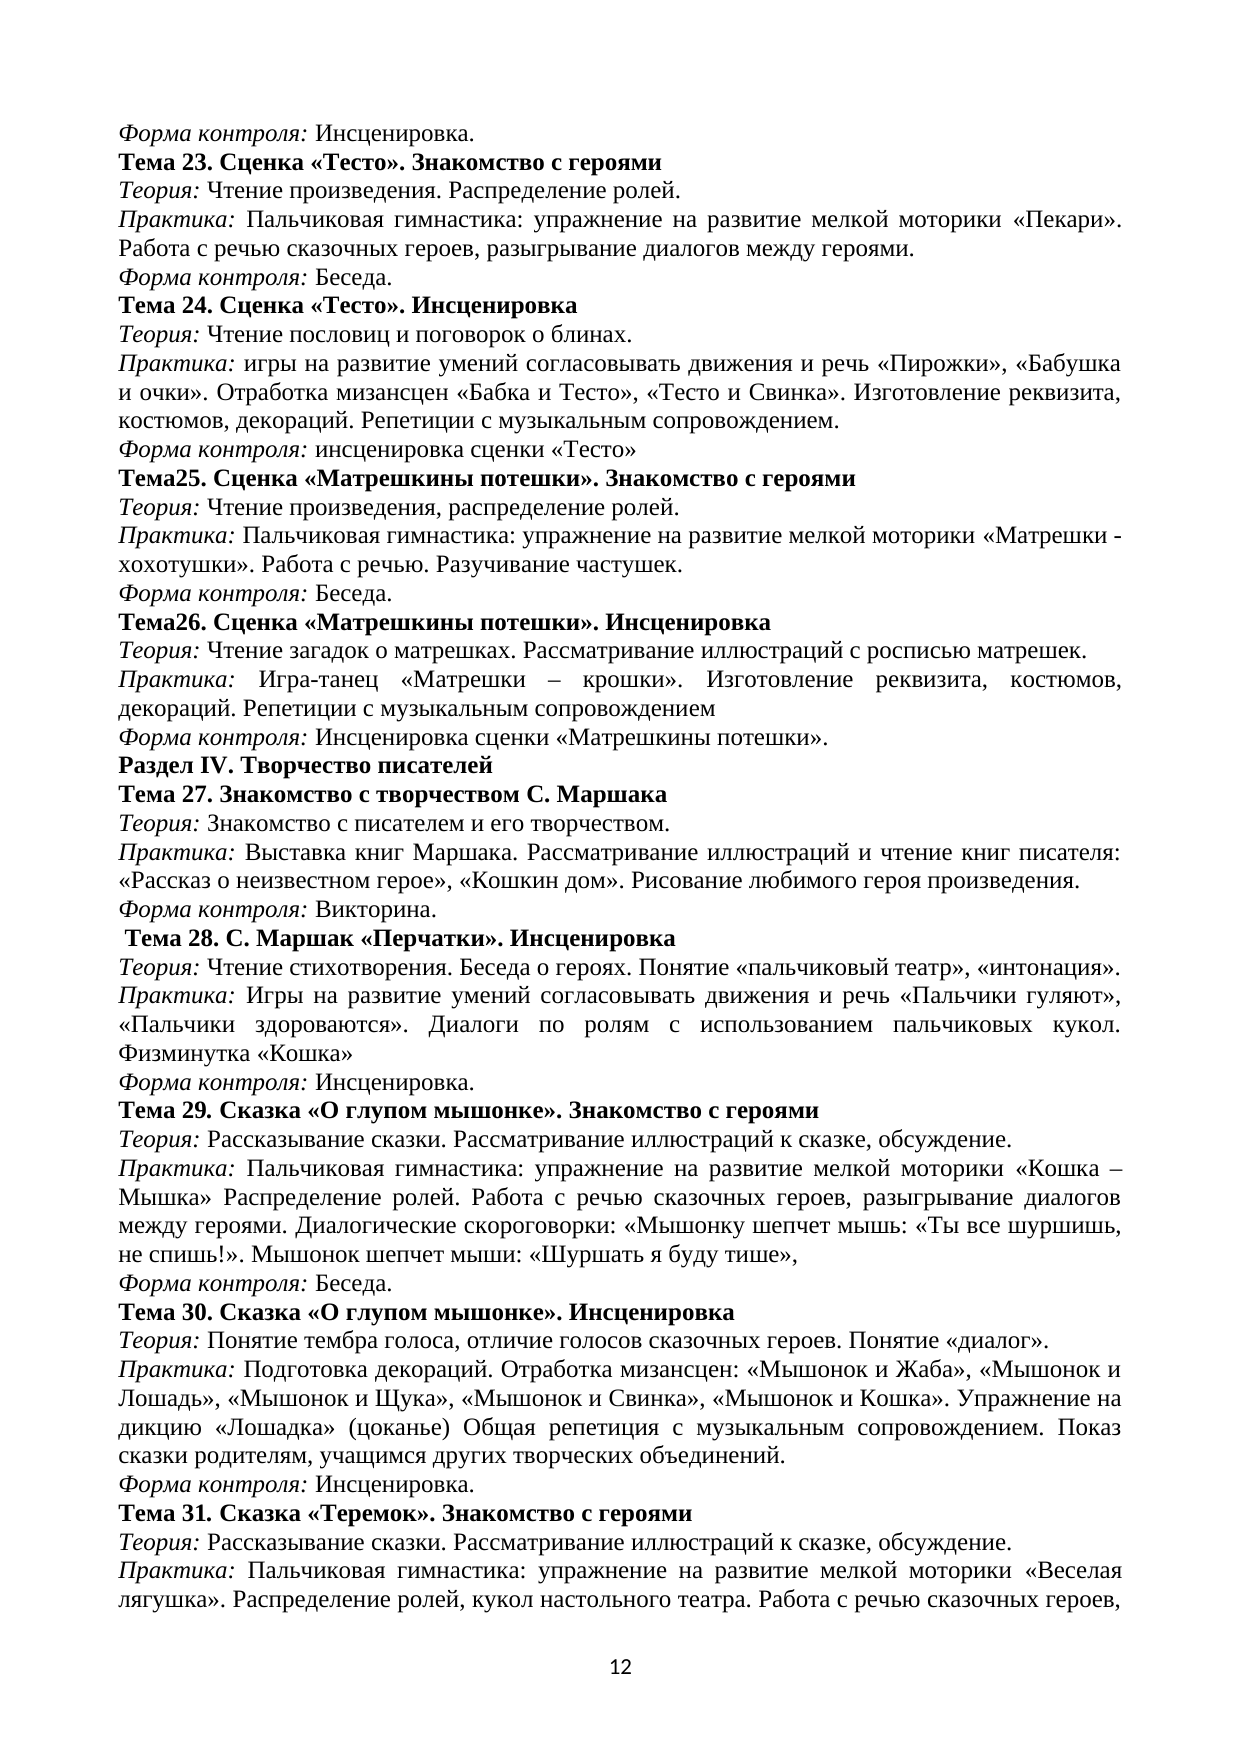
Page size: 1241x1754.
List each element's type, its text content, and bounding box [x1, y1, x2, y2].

text Практика: Игры на развитие умений согласовывать движения и речь «Пальчики гуляют», «Пальчики здороваются». Диалоги по ролям с использованием пальчиковых кукол. Физминутка «Кошка» [118, 981, 1122, 1067]
text Форма контроля: Инсценировка сценки «Матрешкины потешки». [118, 722, 1122, 751]
text Практика: Подготовка декораций. Отработка мизансцен: «Мышонок и Жаба», «Мышонок и Лошадь», «Мышонок и Щука», «Мышонок и Свинка», «Мышонок и Кошка». Упражнение на дикцию «Лошадка» (цоканье) Общая репетиция с музыкальным сопровождением. Показ сказки родителям, учащимся других творческих объединений. [118, 1354, 1122, 1469]
text Теория: Знакомство с писателем и его творчеством. [118, 808, 1122, 837]
text Форма контроля: Беседа. [118, 578, 1122, 607]
text Форма контроля: Беседа. [118, 262, 1122, 291]
text Тема 23. Сценка «Тесто». Знакомство с героями [118, 147, 1122, 176]
text Тема 28. С. Маршак «Перчатки». Инсценировка [118, 923, 1122, 952]
text Раздел IV. Творчество писателей [118, 751, 1122, 779]
text Тема 30. Сказка «О глупом мышонке». Инсценировка [118, 1297, 1122, 1326]
text Практика: Выставка книг Маршака. Рассматривание иллюстраций и чтение книг писателя: «Рассказ о неизвестном герое», «Кошкин дом». Рисование любимого героя произведения. [118, 837, 1122, 894]
text Теория: Чтение загадок о матрешках. Рассматривание иллюстраций с росписью матрешек. [118, 636, 1122, 664]
text Теория: Чтение пословиц и поговорок о блинах. [118, 319, 1122, 348]
text Теория: Чтение произведения. Распределение ролей. [118, 176, 1122, 204]
text Практика: игры на развитие умений согласовывать движения и речь «Пирожки», «Бабушка и очки». Отработка мизансцен «Бабка и Тесто», «Тесто и Свинка». Изготовление реквизита, костюмов, декораций. Репетиции с музыкальным сопровождением. [118, 348, 1122, 434]
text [118, 1556, 1122, 1613]
text Практика: Пальчиковая гимнастика: упражнение на развитие мелкой моторики «Матрешки - хохотушки». Работа с речью. Разучивание частушек. [118, 521, 1122, 578]
text Тема 24. Сценка «Тесто». Инсценировка [118, 291, 1122, 319]
text Форма контроля: Викторина. [118, 894, 1122, 923]
text Форма контроля: инсценировка сценки «Тесто» [118, 434, 1122, 463]
text Форма контроля: Инсценировка. [118, 1469, 1122, 1498]
text Теория: Понятие тембра голоса, отличие голосов сказочных героев. Понятие «диалог». [118, 1326, 1122, 1354]
text Теория: Рассказывание сказки. Рассматривание иллюстраций к сказке, обсуждение. [118, 1527, 1122, 1556]
text Практика: Пальчиковая гимнастика: упражнение на развитие мелкой моторики «Кошка – Мышка» Распределение ролей. Работа с речью сказочных героев, разыгрывание диалогов между героями. Диалогические скороговорки: «Мышонку шепчет мышь: «Ты все шуршишь, не спишь!». Мышонок шепчет мыши: «Шуршать я буду тише», [118, 1153, 1122, 1268]
text Теория: Рассказывание сказки. Рассматривание иллюстраций к сказке, обсуждение. [118, 1124, 1122, 1153]
text Практика: Игра-танец «Матрешки – крошки». Изготовление реквизита, костюмов, декораций. Репетиции с музыкальным сопровождением [118, 664, 1122, 722]
text Тема25. Сценка «Матрешкины потешки». Знакомство с героями [118, 463, 1122, 492]
text Тема 29. Сказка «О глупом мышонке». Знакомство с героями [118, 1096, 1122, 1124]
text Форма контроля: Беседа. [118, 1268, 1122, 1297]
text Теория: Чтение произведения, распределение ролей. [118, 492, 1122, 521]
text Практика: Пальчиковая гимнастика: упражнение на развитие мелкой моторики «Пекари». Работа с речью сказочных героев, разыгрывание диалогов между героями. [118, 204, 1122, 262]
text Тема 31. Сказка «Теремок». Знакомство с героями [118, 1498, 1122, 1527]
text Тема 27. Знакомство с творчеством С. Маршака [118, 779, 1122, 808]
text Форма контроля: Инсценировка. [118, 1067, 1122, 1096]
text Теория: Чтение стихотворения. Беседа о героях. Понятие «пальчиковый театр», «интонация». [118, 952, 1122, 981]
text Форма контроля: Инсценировка. [118, 118, 1122, 147]
text Тема26. Сценка «Матрешкины потешки». Инсценировка [118, 607, 1122, 636]
